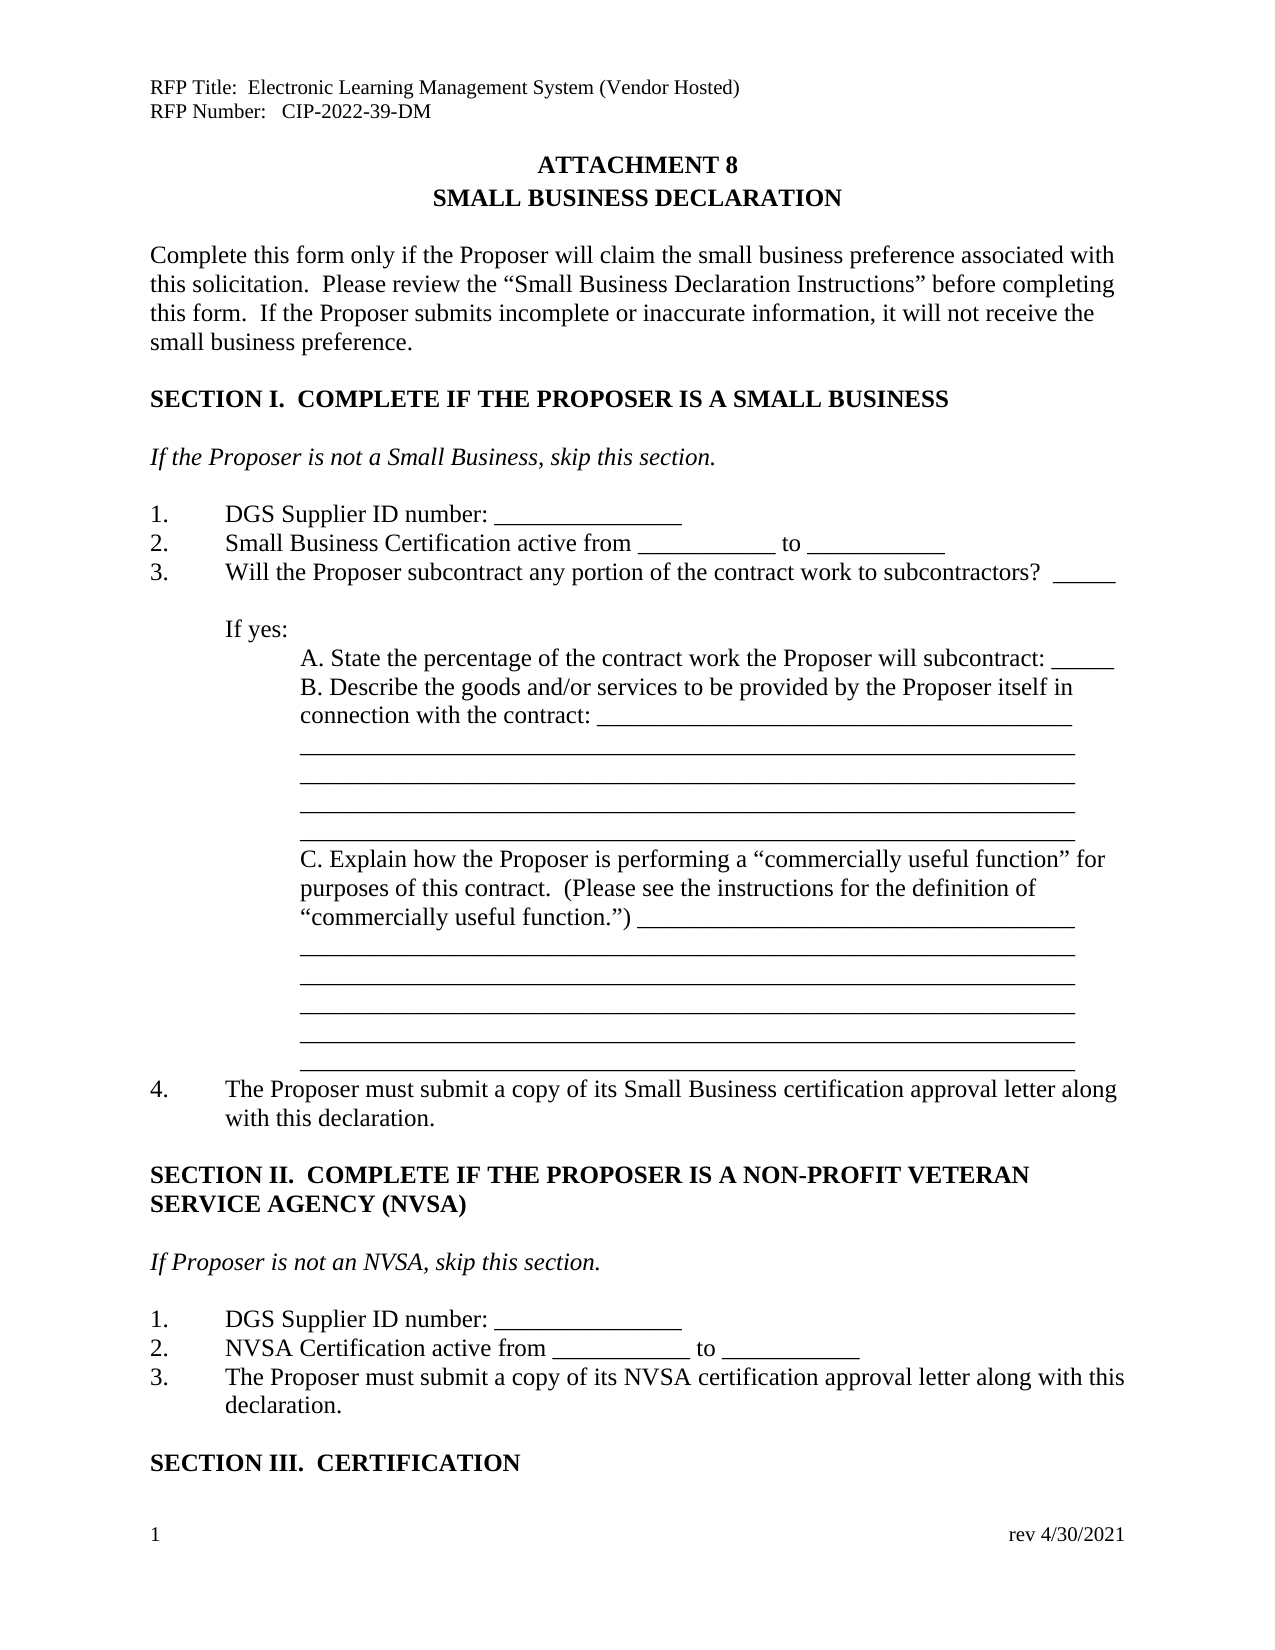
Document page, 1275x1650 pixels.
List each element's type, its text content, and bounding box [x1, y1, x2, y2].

text ______________________________________________________________ [225, 1046, 1125, 1074]
text 3. Will the Proposer subcontract any portion of the contract work to subcontractors? _____ [150, 557, 1125, 586]
text SECTION II. COMPLETE IF THE PROPOSER IS A Non-Profit Veteran Service Agency (NVSA) [150, 1161, 1125, 1218]
text ATTACHMENT 8 [150, 150, 1125, 179]
text SECTION III. CERTIFICATION [150, 1448, 1125, 1477]
text ______________________________________________________________ [225, 729, 1125, 758]
text If the Proposer is not a Small Business, skip this section. [150, 442, 1125, 471]
text ______________________________________________________________ [225, 988, 1125, 1017]
text 1. DGS Supplier ID number: _______________ [150, 499, 1125, 528]
text 4. The Proposer must submit a copy of its Small Business certification approval letter along with this declaration. [150, 1074, 1125, 1132]
text ______________________________________________________________ [225, 758, 1125, 787]
text If yes: [150, 614, 1125, 643]
text 2. NVSA Certification active from ___________ to ___________ [150, 1333, 1125, 1362]
text ______________________________________________________________ [225, 1017, 1125, 1046]
text ______________________________________________________________ [225, 959, 1125, 988]
text 2. Small Business Certification active from ___________ to ___________ [150, 528, 1125, 557]
text A. State the percentage of the contract work the Proposer will subcontract: _____ [225, 643, 1125, 672]
text SMALL BUSINESS DECLARATION [150, 183, 1125, 212]
text ______________________________________________________________ [225, 816, 1125, 844]
text SECTION I. COMPLETE IF THE PROPOSER IS A SMALL BUSINESS [150, 384, 1125, 413]
text 3. The Proposer must submit a copy of its NVSA certification approval letter along with this declaration. [150, 1362, 1125, 1419]
text C. Explain how the Proposer is performing a “commercially useful function” for purposes of this contract. (Please see the instructions for the definition of “commercially useful function.”) ___________________________________ [225, 844, 1125, 931]
text ______________________________________________________________ [225, 787, 1125, 816]
text 1. DGS Supplier ID number: _______________ [150, 1304, 1125, 1333]
text Complete this form only if the Proposer will claim the small business preference associated with this solicitation. Please review the “Small Business Declaration Instructions” before completing this form. If the Proposer submits incomplete or inaccurate information, it will not receive the small business preference. [150, 241, 1125, 356]
text B. Describe the goods and/or services to be provided by the Proposer itself in connection with the contract: ______________________________________ [225, 672, 1125, 729]
text If Proposer is not an NVSA, skip this section. [150, 1247, 1125, 1276]
text ______________________________________________________________ [225, 931, 1125, 959]
